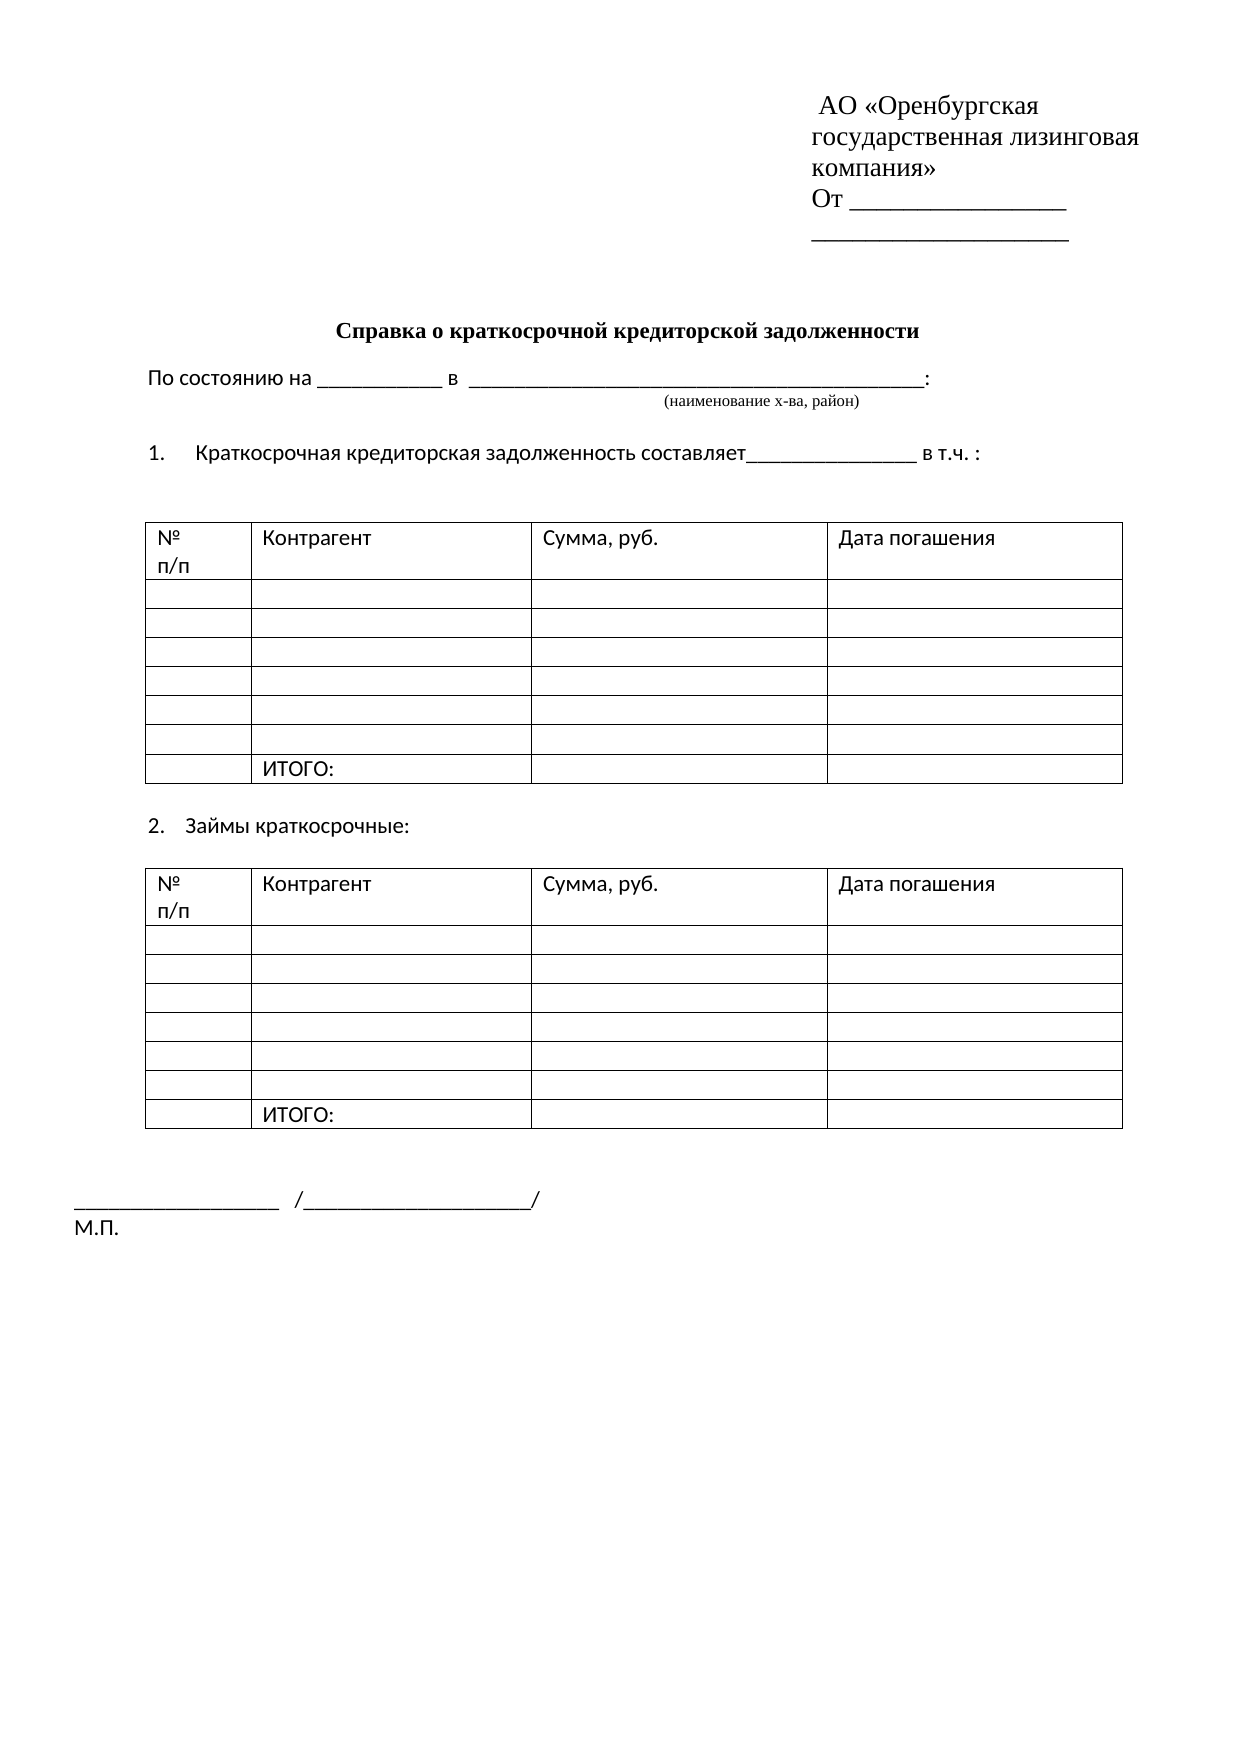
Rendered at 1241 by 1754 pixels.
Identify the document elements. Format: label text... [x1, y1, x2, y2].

table_cell [828, 1042, 1122, 1070]
table_cell [532, 696, 827, 724]
table_cell [532, 580, 827, 608]
table_cell [532, 755, 827, 782]
table_cell [828, 955, 1122, 983]
text ___________________ [221, 213, 1181, 244]
table_cell [146, 667, 251, 695]
table_cell [828, 926, 1122, 954]
text (наименование х-ва, район) [74, 391, 1181, 410]
table_cell [146, 696, 251, 724]
list Краткосрочная кредиторская задолженность составляет_______________ в т.ч. : [148, 438, 1181, 466]
table_cell [146, 984, 251, 1012]
table_cell [252, 696, 531, 724]
table_cell [146, 755, 251, 782]
text АО «Оренбургская государственная лизинговая компания» [811, 89, 1181, 182]
table_cell [252, 984, 531, 1012]
table_header Контрагент [252, 869, 531, 925]
text М.П. [74, 1213, 1181, 1241]
table_cell [532, 725, 827, 753]
table_cell [252, 926, 531, 954]
table_cell [532, 638, 827, 666]
table_cell [532, 1042, 827, 1070]
table_cell [146, 609, 251, 637]
table_cell [146, 1042, 251, 1070]
table_cell [828, 755, 1122, 782]
table_cell [532, 926, 827, 954]
table_cell [828, 609, 1122, 637]
table_cell [532, 955, 827, 983]
table_cell ИТОГО: [252, 1100, 531, 1128]
table_cell [828, 696, 1122, 724]
table_cell [532, 609, 827, 637]
table_header Сумма, руб. [532, 523, 827, 579]
table_cell [146, 926, 251, 954]
table_cell [828, 638, 1122, 666]
table_cell [146, 1013, 251, 1041]
table_cell [828, 1071, 1122, 1099]
table_header Дата погашения [828, 869, 1122, 925]
table_cell [146, 725, 251, 753]
table_header Дата погашения [828, 523, 1122, 579]
table_cell [252, 667, 531, 695]
table_cell [828, 1013, 1122, 1041]
table_cell [828, 667, 1122, 695]
table_cell [146, 638, 251, 666]
table_cell [532, 984, 827, 1012]
table_cell [828, 1100, 1122, 1128]
table_cell [146, 580, 251, 608]
table_cell [252, 609, 531, 637]
list Займы краткосрочные: [148, 812, 1181, 839]
table_cell [252, 725, 531, 753]
table_header № п/п [146, 523, 251, 579]
table_cell [252, 580, 531, 608]
table_cell [532, 667, 827, 695]
table_cell ИТОГО: [252, 755, 531, 782]
table_header Контрагент [252, 523, 531, 579]
table_cell [532, 1013, 827, 1041]
text От ________________ [221, 182, 1181, 213]
table_cell [252, 1071, 531, 1099]
table_cell [146, 1100, 251, 1128]
table_cell [252, 1013, 531, 1041]
table_header № п/п [146, 869, 251, 925]
table_cell [532, 1071, 827, 1099]
text Справка о краткосрочной кредиторской задолженности [74, 318, 1181, 344]
text __________________ /____________________/ [74, 1185, 1181, 1213]
table_cell [146, 1071, 251, 1099]
table_cell [146, 955, 251, 983]
table_cell [828, 984, 1122, 1012]
table_cell [532, 1100, 827, 1128]
table_cell [252, 955, 531, 983]
text По состоянию на ___________ в ________________________________________: [74, 363, 1181, 391]
table_header Сумма, руб. [532, 869, 827, 925]
table_cell [828, 725, 1122, 753]
table_cell [252, 1042, 531, 1070]
table_cell [828, 580, 1122, 608]
table_cell [252, 638, 531, 666]
